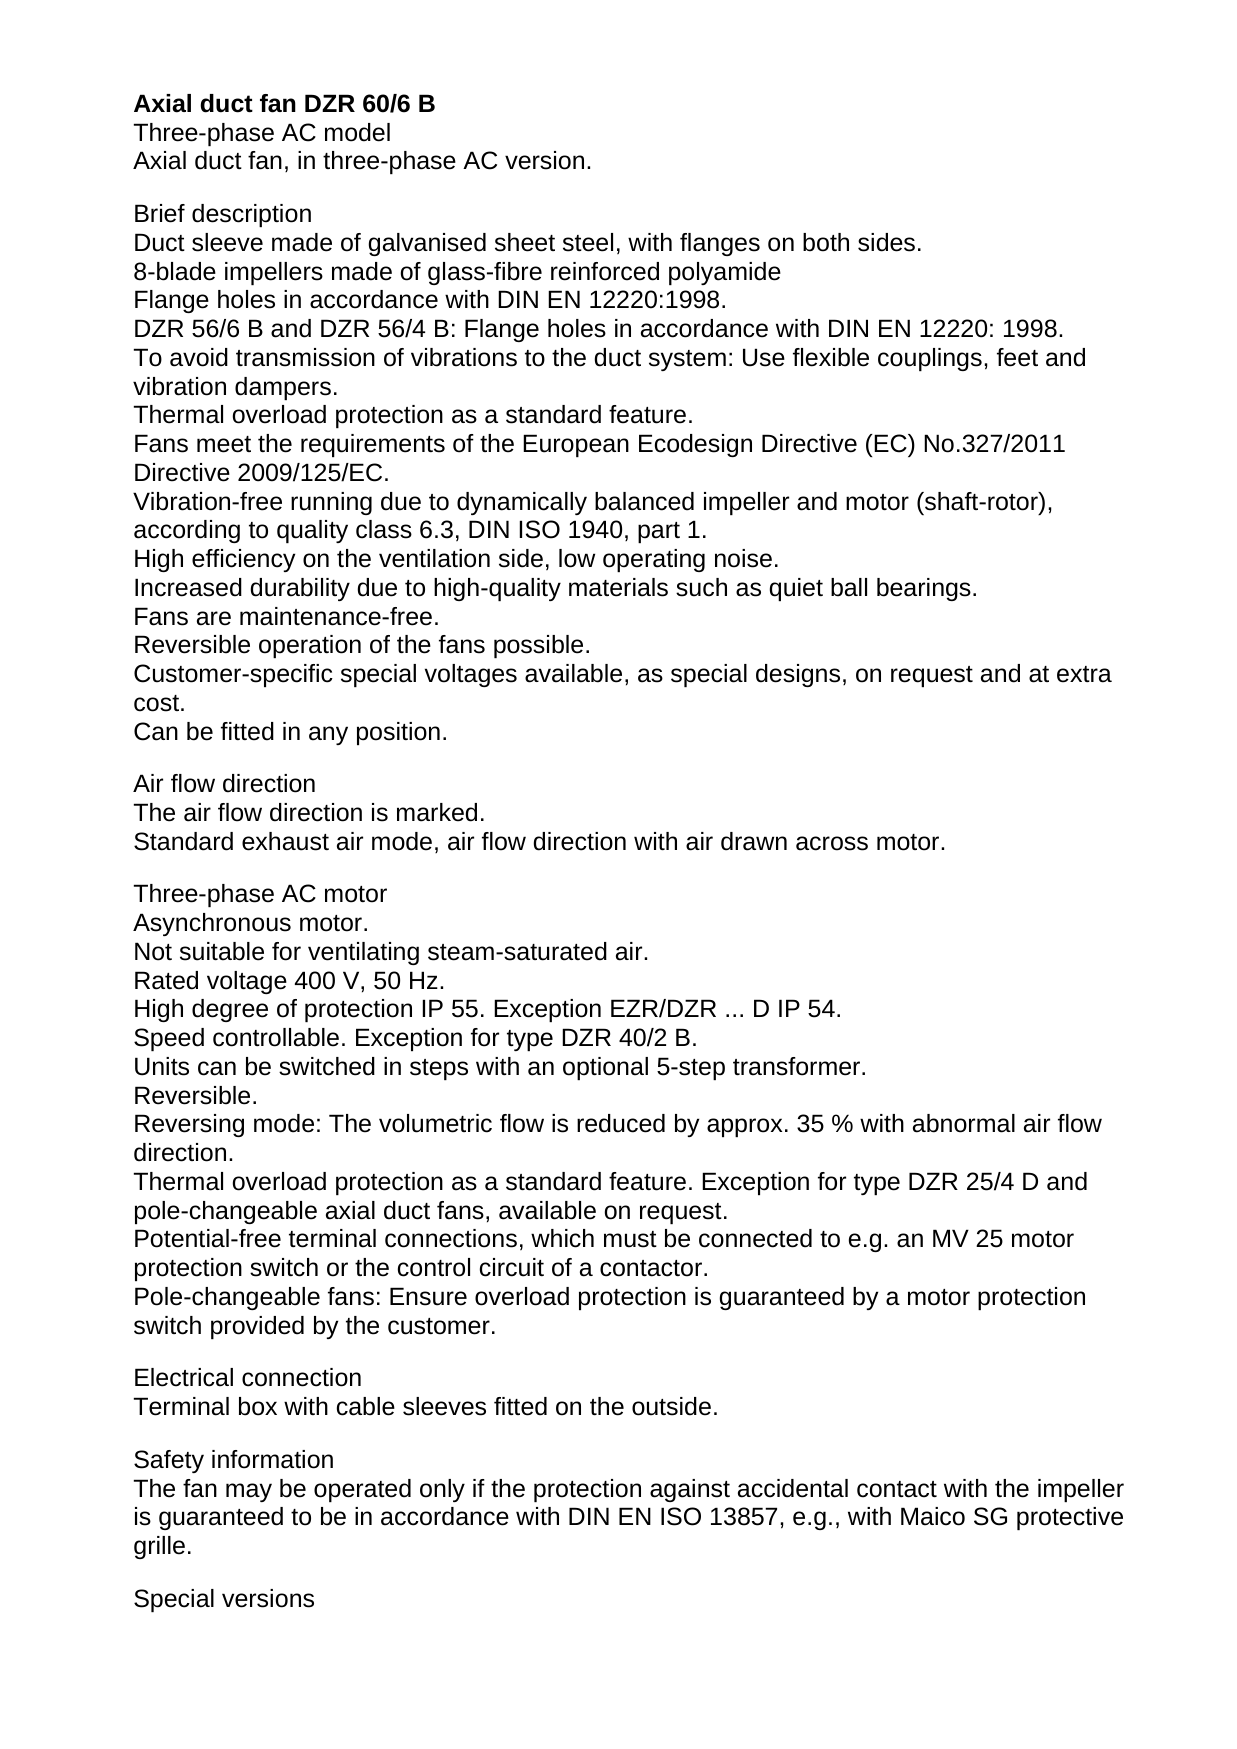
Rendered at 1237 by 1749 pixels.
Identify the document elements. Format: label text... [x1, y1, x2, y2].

text Not suitable for ventilating steam-saturated air. [133, 937, 1148, 966]
text Three-phase AC model [133, 117, 1148, 146]
text Units can be switched in steps with an optional 5-step transformer. [133, 1052, 1148, 1081]
text To avoid transmission of vibrations to the duct system: Use flexible couplings, feet and vibration dampers. [133, 343, 1148, 400]
text The fan may be operated only if the protection against accidental contact with the impeller is guaranteed to be in accordance with DIN EN ISO 13857, e.g., with Maico SG protective grille. [133, 1473, 1148, 1560]
text Reversible operation of the fans possible. [133, 630, 1148, 659]
text The air flow direction is marked. [133, 798, 1148, 827]
text Air flow direction [133, 769, 1148, 798]
text Fans are maintenance-free. [133, 601, 1148, 630]
text Reversible. [133, 1081, 1148, 1109]
text Standard exhaust air mode, air flow direction with air drawn across motor. [133, 827, 1148, 855]
text Electrical connection [133, 1363, 1148, 1392]
text Potential-free terminal connections, which must be connected to e.g. an MV 25 motor protection switch or the control circuit of a contactor. [133, 1224, 1148, 1282]
text Reversing mode: The volumetric flow is reduced by approx. 35 % with abnormal air flow direction. [133, 1109, 1148, 1167]
text High degree of protection IP 55. Exception EZR/DZR ... D IP 54. [133, 994, 1148, 1023]
text Thermal overload protection as a standard feature. [133, 400, 1148, 429]
text Axial duct fan DZR 60/6 B [133, 89, 1148, 117]
text Axial duct fan, in three-phase AC version. [133, 146, 1148, 175]
text 8-blade impellers made of glass-fibre reinforced polyamide [133, 256, 1148, 285]
text Three-phase AC motor [133, 879, 1148, 908]
text Special versions [133, 1584, 1148, 1612]
text Increased durability due to high-quality materials such as quiet ball bearings. [133, 573, 1148, 601]
text Vibration-free running due to dynamically balanced impeller and motor (shaft-rotor), according to quality class 6.3, DIN ISO 1940, part 1. [133, 486, 1148, 544]
text Thermal overload protection as a standard feature. Exception for type DZR 25/4 D and pole-changeable axial duct fans, available on request. [133, 1167, 1148, 1224]
text Duct sleeve made of galvanised sheet steel, with flanges on both sides. [133, 228, 1148, 256]
text Flange holes in accordance with DIN EN 12220:1998. [133, 285, 1148, 314]
text Speed controllable. Exception for type DZR 40/2 B. [133, 1023, 1148, 1052]
text Asynchronous motor. [133, 908, 1148, 937]
text Brief description [133, 199, 1148, 228]
text DZR 56/6 B and DZR 56/4 B: Flange holes in accordance with DIN EN 12220: 1998. [133, 314, 1148, 343]
text Safety information [133, 1445, 1148, 1473]
text Can be fitted in any position. [133, 716, 1148, 745]
text Pole-changeable fans: Ensure overload protection is guaranteed by a motor protection switch provided by the customer. [133, 1282, 1148, 1339]
text Customer-specific special voltages available, as special designs, on request and at extra cost. [133, 659, 1148, 716]
text High efficiency on the ventilation side, low operating noise. [133, 544, 1148, 573]
text Terminal box with cable sleeves fitted on the outside. [133, 1392, 1148, 1421]
text Fans meet the requirements of the European Ecodesign Directive (EC) No.327/2011 Directive 2009/125/EC. [133, 429, 1148, 486]
text Rated voltage 400 V, 50 Hz. [133, 966, 1148, 994]
